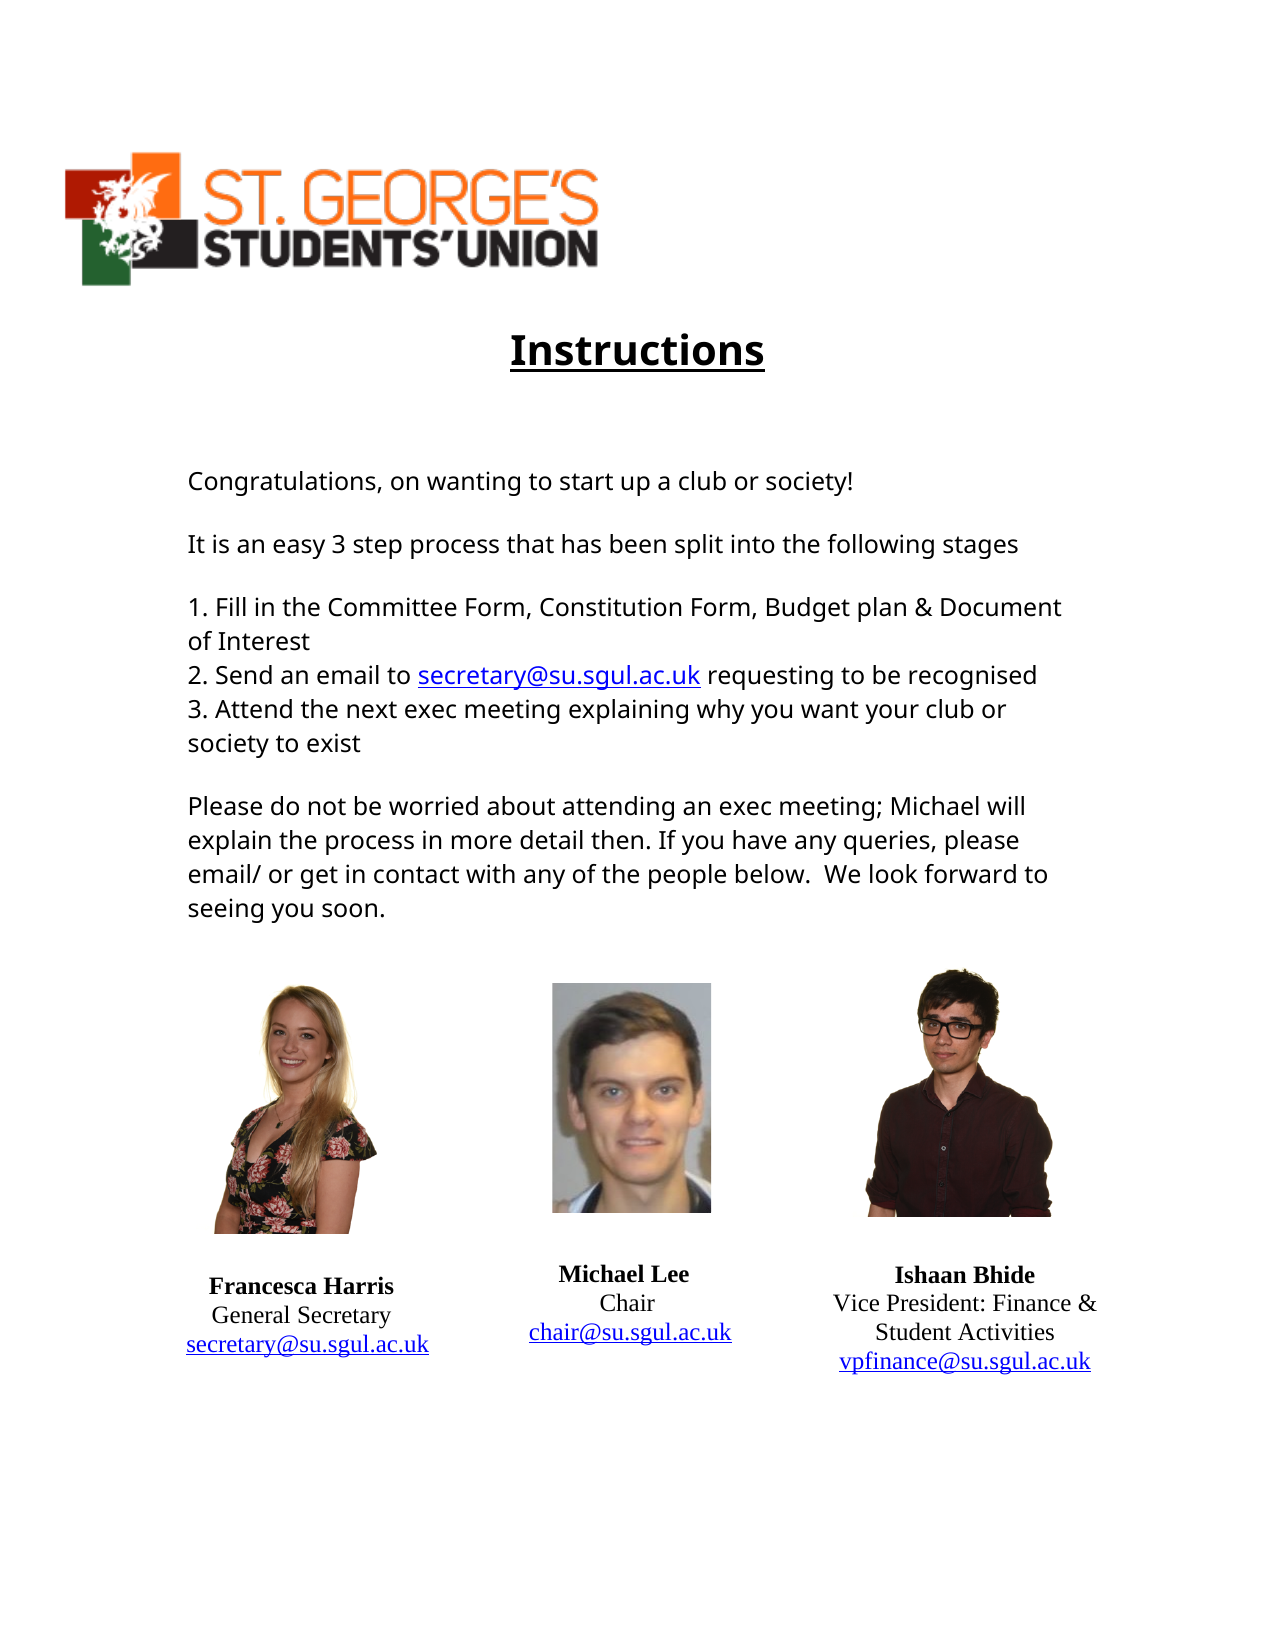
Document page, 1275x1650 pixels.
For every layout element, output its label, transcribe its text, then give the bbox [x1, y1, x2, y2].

text Instructions [187, 321, 1087, 378]
text 1. Fill in the Committee Form, Constitution Form, Budget plan & Document of Interest [187, 590, 1087, 658]
picture [852, 960, 1058, 1217]
picture [551, 983, 711, 1211]
text 3. Attend the next exec meeting explaining why you want your club or society to exist [187, 692, 1087, 760]
text Please do not be worried about attending an exec meeting; Michael will explain the process in more detail then. If you have any queries, please email/ or get in contact with any of the people below. We look forward to seeing you soon. [187, 789, 1087, 925]
text 2. Send an email to secretary@su.sgul.ac.uk requesting to be recognised [187, 658, 1087, 692]
picture [59, 150, 604, 288]
text Congratulations, on wanting to start up a club or society! [187, 464, 1087, 498]
text It is an easy 3 step process that has been split into the following stages [187, 527, 1087, 561]
picture [196, 977, 402, 1234]
